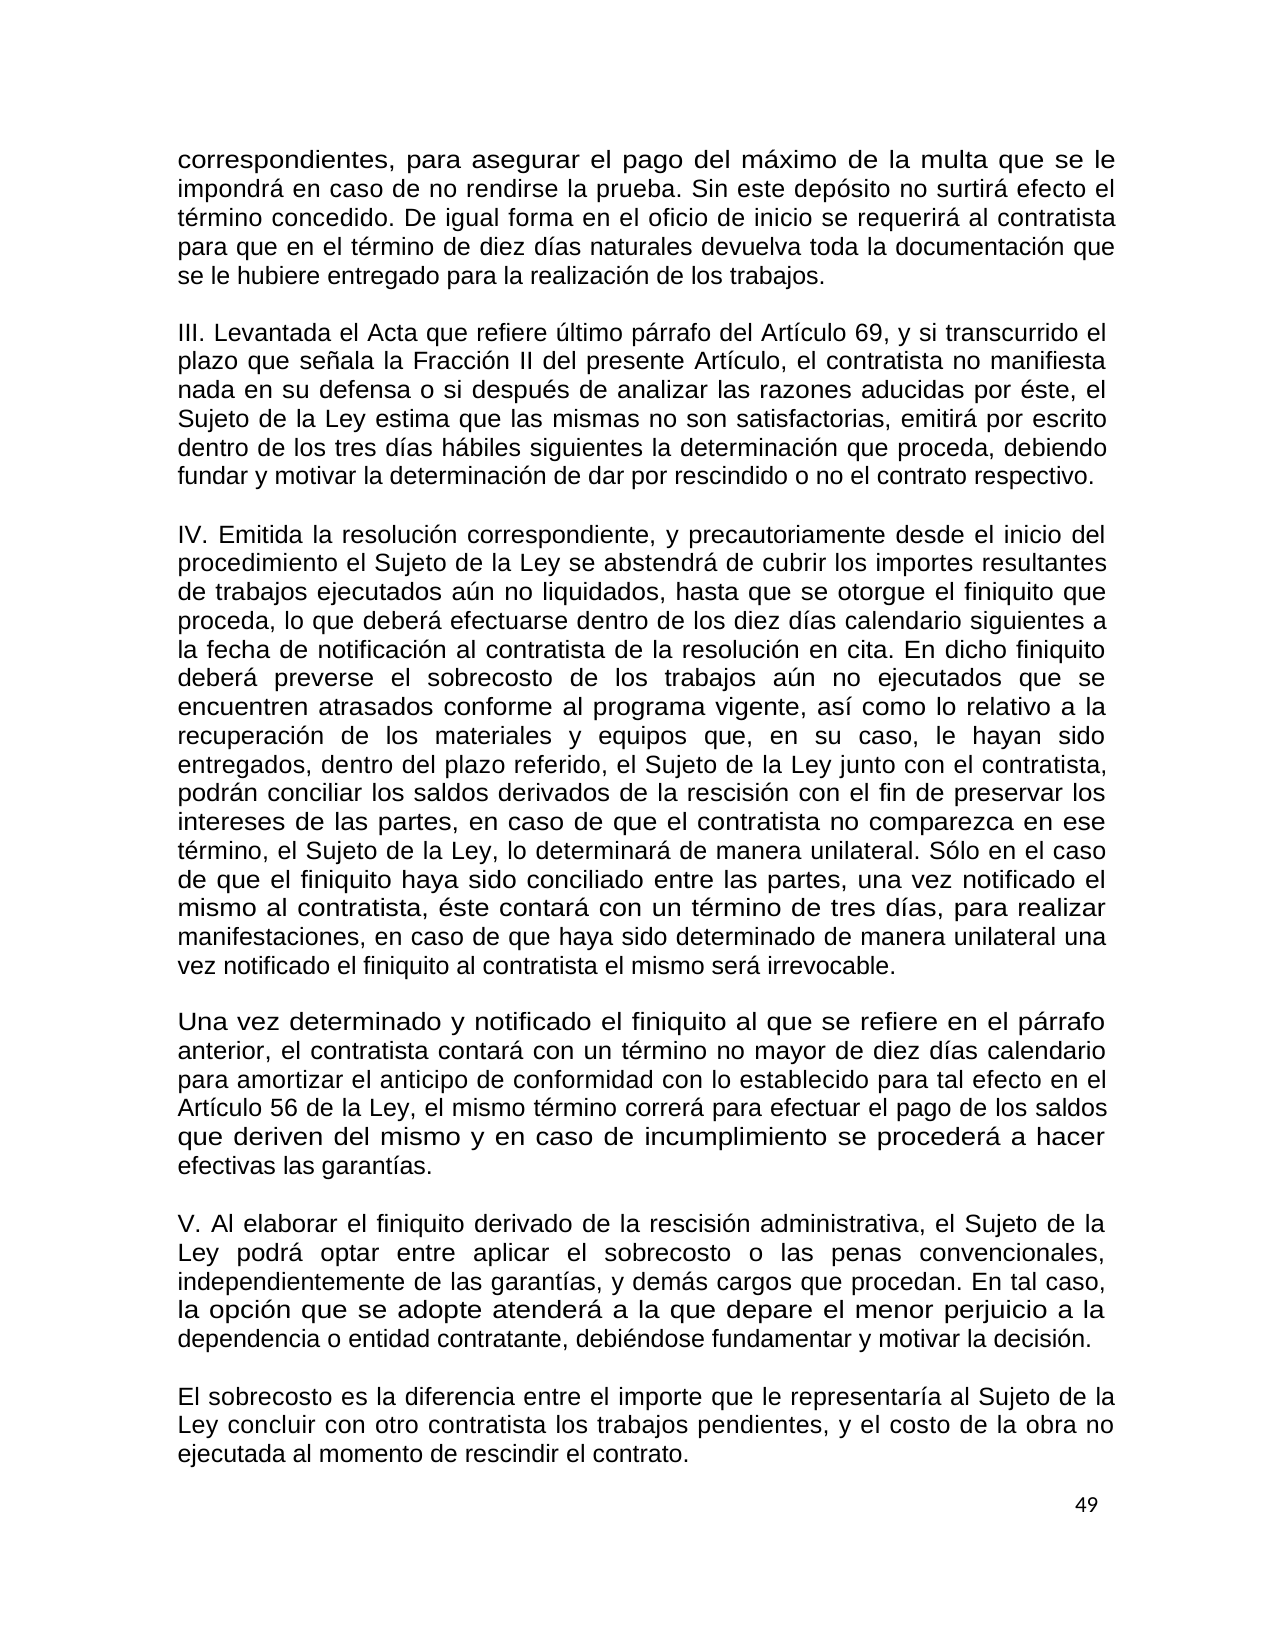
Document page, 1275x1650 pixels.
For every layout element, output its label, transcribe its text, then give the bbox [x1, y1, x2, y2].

text V. Al elaborar el finiquito derivado de la rescisión administrativa, el Sujeto de la Ley podrá optar entre aplicar el sobrecosto o las penas convencionales, independientemente de las garantías, y demás cargos que procedan. En tal caso, la opción que se adopte atenderá a la que depare el menor perjuicio a la dependencia o entidad contratante, debiéndose fundamentar y motivar la decisión. [177, 1210, 1117, 1353]
text correspondientes, para asegurar el pago del máximo de la multa que se le impondrá en caso de no rendirse la prueba. Sin este depósito no surtirá efecto el término concedido. De igual forma en el oficio de inicio se requerirá al contratista para que en el término de diez días naturales devuelva toda la documentación que se le hubiere entregado para la realización de los trabajos. [177, 145, 1117, 291]
text IV. Emitida la resolución correspondiente, y precautoriamente desde el inicio del procedimiento el Sujeto de la Ley se abstendrá de cubrir los importes resultantes de trabajos ejecutados aún no liquidados, hasta que se otorgue el finiquito que proceda, lo que deberá efectuarse dentro de los diez días calendario siguientes a la fecha de notificación al contratista de la resolución en cita. En dicho finiquito deberá preverse el sobrecosto de los trabajos aún no ejecutados que se encuentren atrasados conforme al programa vigente, así como lo relativo a la recuperación de los materiales y equipos que, en su caso, le hayan sido entregados, dentro del plazo referido, el Sujeto de la Ley junto con el contratista, podrán conciliar los saldos derivados de la rescisión con el fin de preservar los intereses de las partes, en caso de que el contratista no comparezca en ese término, el Sujeto de la Ley, lo determinará de manera unilateral. Sólo en el caso de que el finiquito haya sido conciliado entre las partes, una vez notificado el mismo al contratista, éste contará con un término de tres días, para realizar manifestaciones, en caso de que haya sido determinado de manera unilateral una vez notificado el finiquito al contratista el mismo será irrevocable. [177, 520, 1118, 980]
text El sobrecosto es la diferencia entre el importe que le representaría al Sujeto de la Ley concluir con otro contratista los trabajos pendientes, y el costo de la obra no ejecutada al momento de rescindir el contrato. [177, 1383, 1117, 1468]
text Una vez determinado y notificado el finiquito al que se refiere en el párrafo anterior, el contratista contará con un término no mayor de diez días calendario para amortizar el anticipo de conformidad con lo establecido para tal efecto en el Artículo 56 de la Ley, el mismo término correrá para efectuar el pago de los saldos que deriven del mismo y en caso de incumplimiento se procederá a hacer efectivas las garantías. [177, 1008, 1117, 1180]
text 49 [1075, 1491, 1275, 1517]
text III. Levantada el Acta que refiere último párrafo del Artículo 69, y si transcurrido el plazo que señala la Fracción II del presente Artículo, el contratista no manifiesta nada en su defensa o si después de analizar las razones aducidas por éste, el Sujeto de la Ley estima que las mismas no son satisfactorias, emitirá por escrito dentro de los tres días hábiles siguientes la determinación que proceda, debiendo fundar y motivar la determinación de dar por rescindido o no el contrato respectivo. [177, 318, 1118, 491]
